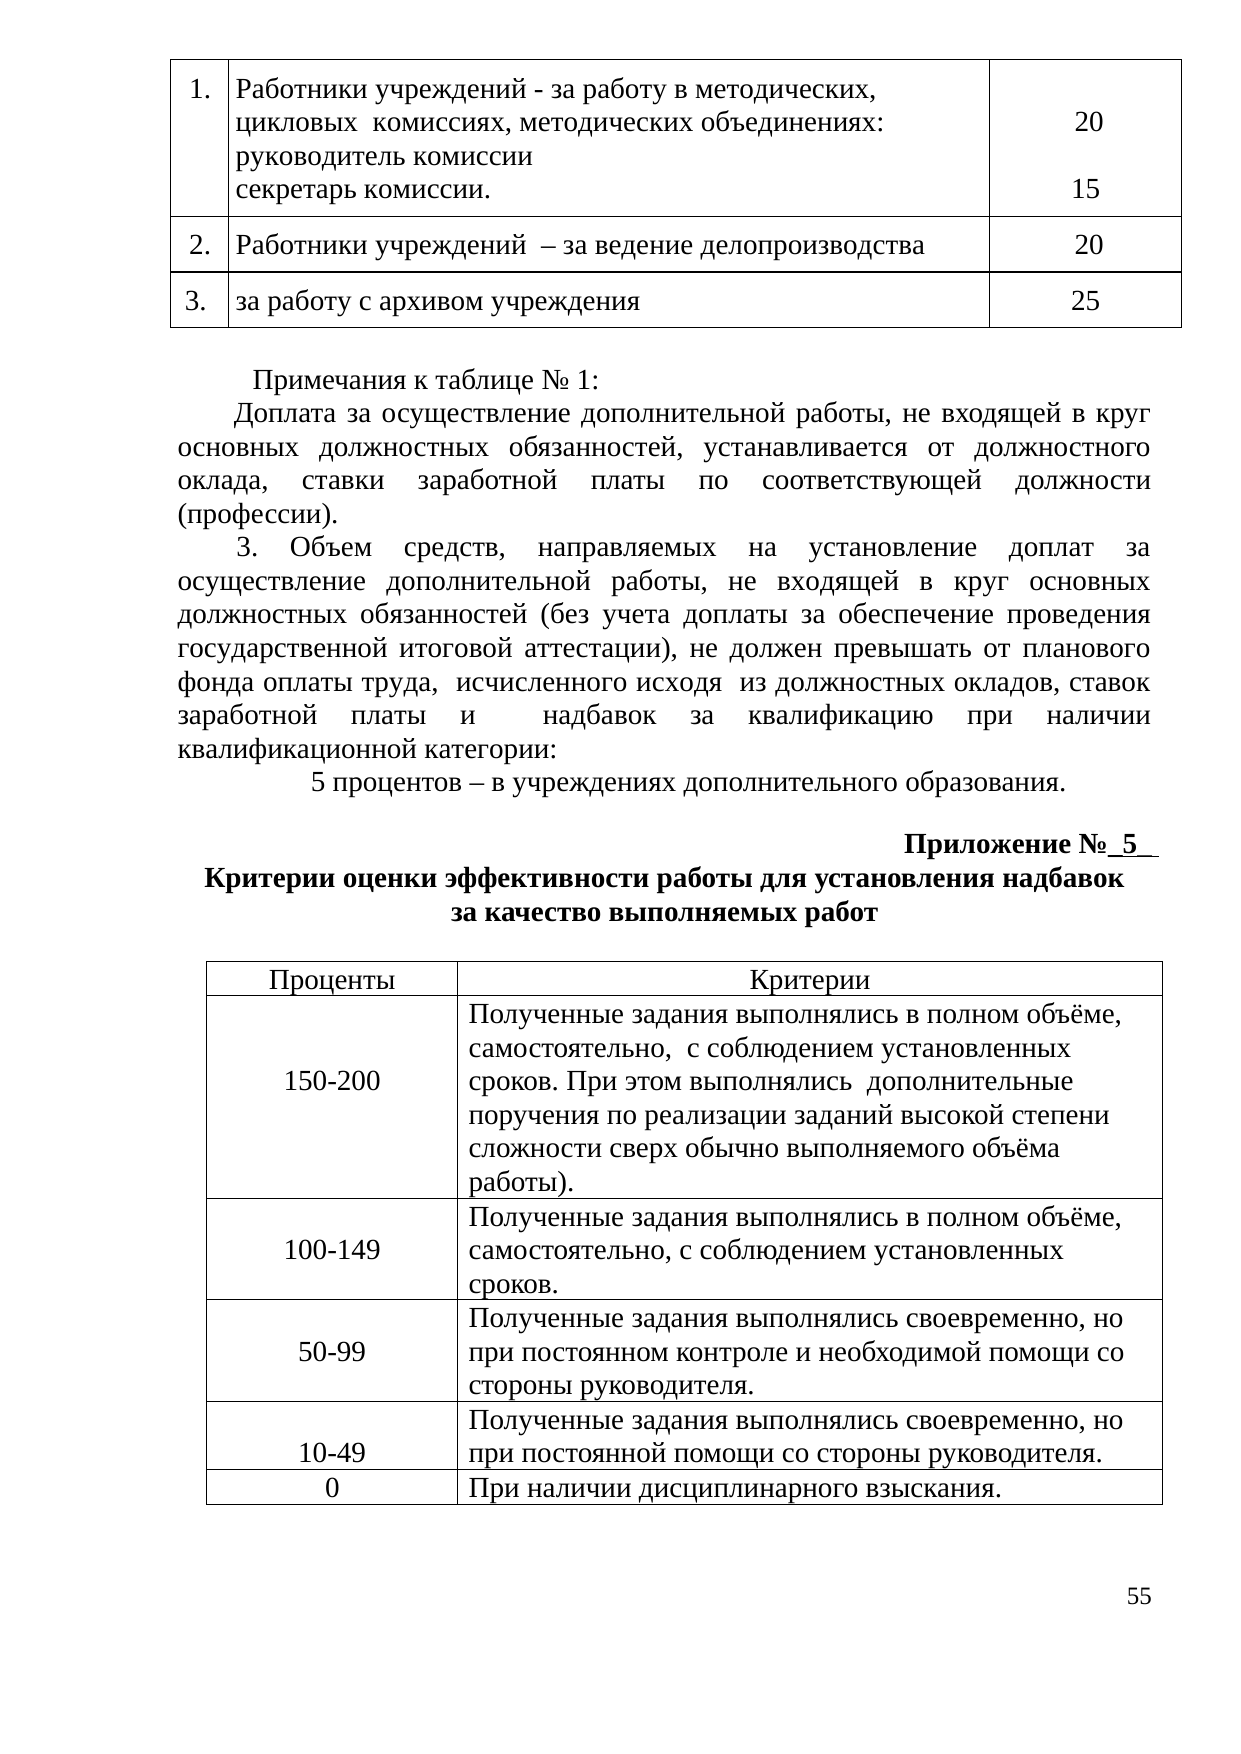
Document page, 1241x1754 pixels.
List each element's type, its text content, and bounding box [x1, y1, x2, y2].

table_cell При наличии дисциплинарного взыскания. [458, 1470, 1162, 1504]
table_cell 20 [990, 217, 1181, 271]
table_cell Полученные задания выполнялись своевременно, но при постоянной помощи со стороны руководителя. [458, 1402, 1162, 1469]
table_header Проценты [207, 962, 457, 995]
table_cell 20 15 [990, 60, 1181, 216]
table_cell Работники учреждений – за ведение делопроизводства [229, 217, 989, 271]
text за качество выполняемых работ [177, 894, 1152, 927]
table_cell 2. [171, 217, 228, 271]
text 5 процентов – в учреждениях дополнительного образования. [177, 764, 1152, 798]
text Критерии оценки эффективности работы для установления надбавок [177, 860, 1152, 894]
table_cell 3. [171, 273, 228, 327]
table_cell 100-149 [207, 1199, 457, 1299]
table_header Критерии [458, 962, 1162, 995]
table_cell 10-49 [207, 1402, 457, 1469]
table_cell Работники учреждений - за работу в методических, цикловых комиссиях, методических объединениях: руководитель комиссии секретарь комиссии. [229, 60, 989, 216]
table_cell за работу с архивом учреждения [229, 273, 989, 327]
table_cell 150-200 [207, 996, 457, 1198]
text Доплата за осуществление дополнительной работы, не входящей в круг основных должностных обязанностей, устанавливается от должностного оклада, ставки заработной платы по соответствующей должности (профессии). [177, 395, 1152, 529]
table_cell Полученные задания выполнялись в полном объёме, самостоятельно, с соблюдением установленных сроков. При этом выполнялись дополнительные поручения по реализации заданий высокой степени сложности сверх обычно выполняемого объёма работы). [458, 996, 1162, 1198]
table_cell 1. [171, 60, 228, 216]
table_cell 50-99 [207, 1300, 457, 1401]
table_cell 25 [990, 273, 1181, 327]
table_cell 0 [207, 1470, 457, 1504]
text 3. Объем средств, направляемых на установление доплат за осуществление дополнительной работы, не входящей в круг основных должностных обязанностей (без учета доплаты за обеспечение проведения государственной итоговой аттестации), не должен превышать от планового фонда оплаты труда, исчисленного исходя из должностных окладов, ставок заработной платы и надбавок за квалификацию при наличии квалификационной категории: [177, 529, 1152, 764]
text Приложение №_5_ [177, 827, 1152, 860]
table_cell Полученные задания выполнялись своевременно, но при постоянном контроле и необходимой помощи со стороны руководителя. [458, 1300, 1162, 1401]
table_cell Полученные задания выполнялись в полном объёме, самостоятельно, с соблюдением установленных сроков. [458, 1199, 1162, 1299]
text Примечания к таблице № 1: [177, 362, 1152, 395]
